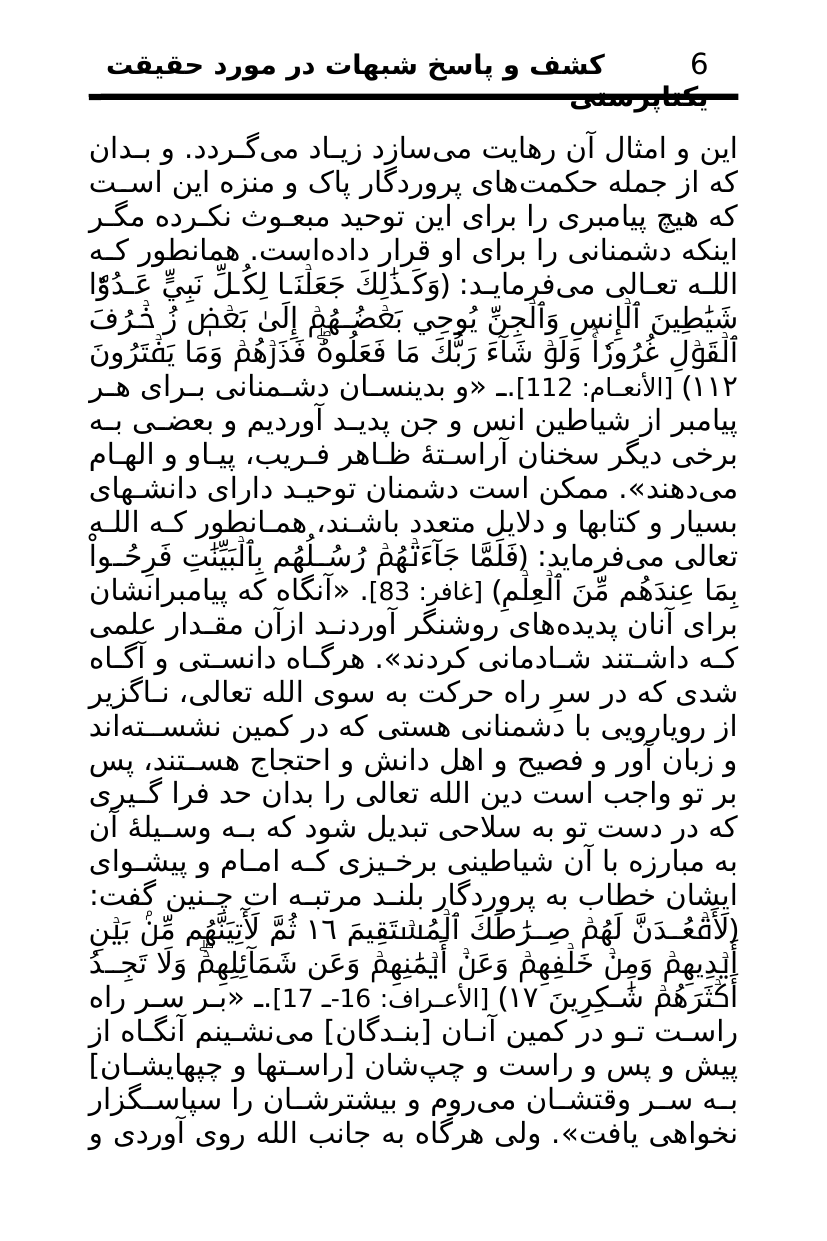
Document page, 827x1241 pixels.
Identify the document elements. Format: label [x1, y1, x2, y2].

text [89, 132, 738, 1150]
